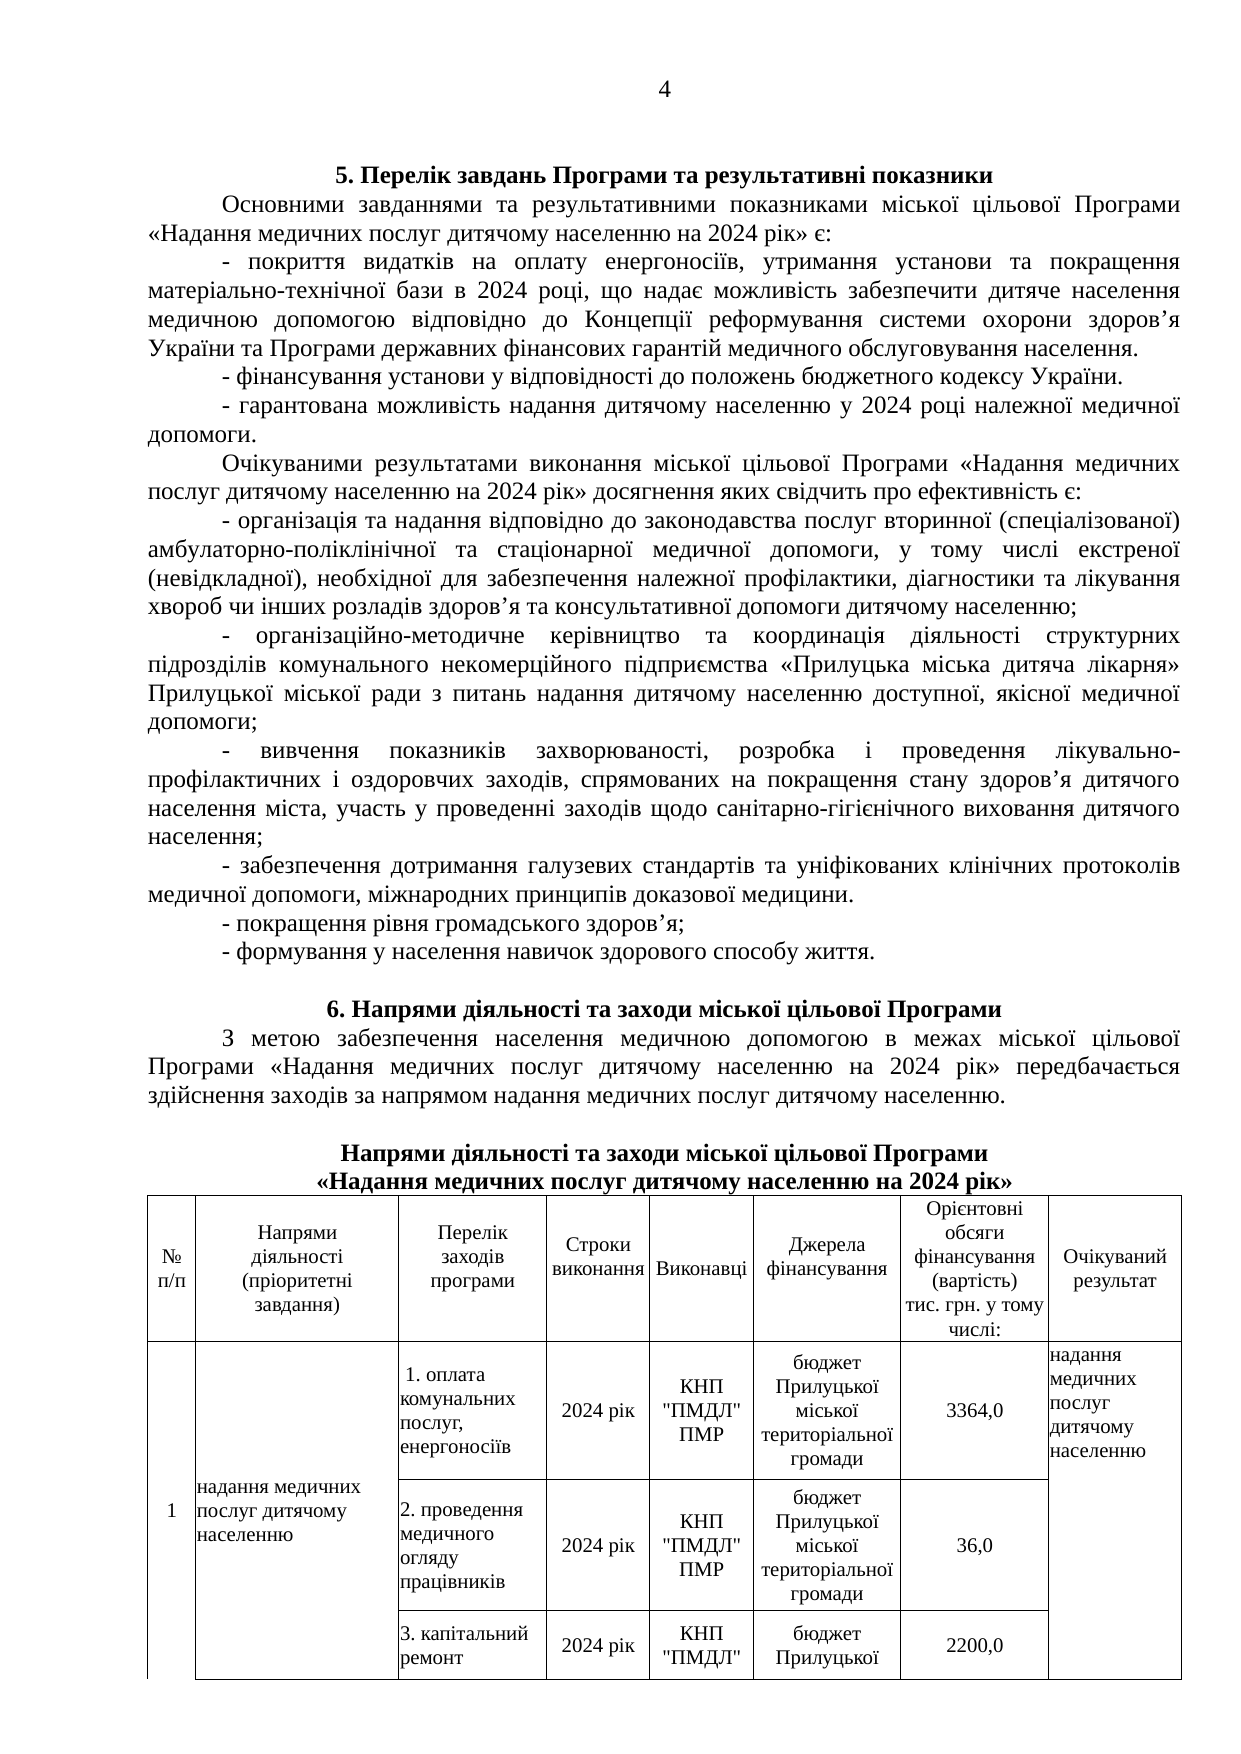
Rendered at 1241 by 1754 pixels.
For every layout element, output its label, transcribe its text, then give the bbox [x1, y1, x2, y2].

table_cell КНП "ПМДЛ" ПМР [650, 1342, 753, 1479]
text - покращення рівня громадського здоров’я; [148, 908, 1181, 936]
table_cell 1 [148, 1342, 195, 1679]
text - організація та надання відповідно до законодавства послуг вторинної (спеціалізованої) амбулаторно-поліклінічної та стаціонарної медичної допомоги, у тому числі екстреної (невідкладної), необхідної для забезпечення належної профілактики, діагностики та лікування хвороб чи інших розладів здоров’я та консультативної допомоги дитячому населенню; [148, 505, 1181, 620]
text - забезпечення дотримання галузевих стандартів та уніфікованих клінічних протоколів медичної допомоги, міжнародних принципів доказової медицини. [148, 850, 1181, 908]
table_header Напрями діяльності (пріоритетні завдання) [196, 1196, 398, 1341]
table_cell 2. проведення медичного огляду працівників [399, 1480, 546, 1610]
table_cell 2024 рік [547, 1480, 649, 1610]
text - фінансування установи у відповідності до положень бюджетного кодексу України. [148, 361, 1181, 390]
table_cell 2024 рік [547, 1342, 649, 1479]
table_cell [754, 1480, 900, 1610]
table_cell 2200,0 [901, 1611, 1048, 1679]
table_header Джерела фінансування [754, 1196, 900, 1341]
table_cell КНП "ПМДЛ" ПМР [650, 1480, 753, 1610]
text Напрями діяльності та заходи міської цільової Програми [148, 1138, 1181, 1166]
table_cell бюджет Прилуцької міської територіальної громади [754, 1342, 900, 1479]
text «Надання медичних послуг дитячому населенню на 2024 рік» [148, 1166, 1181, 1195]
text - організаційно-методичне керівництво та координація діяльності структурних підрозділів комунального некомерційного підприємства «Прилуцька міська дитяча лікарня» Прилуцької міської ради з питань надання дитячому населенню доступної, якісної медичної допомоги; [148, 620, 1181, 735]
text Основними завданнями та результативними показниками міської цільової Програми «Надання медичних послуг дитячому населенню на 2024 рік» є: [148, 189, 1181, 246]
text З метою забезпечення населення медичною допомогою в межах міської цільової Програми «Надання медичних послуг дитячому населенню на 2024 рік» передбачається здійснення заходів за напрямом надання медичних послуг дитячому населенню. [148, 1023, 1181, 1109]
table_header Виконавці [650, 1196, 753, 1341]
table_header Строки виконання [547, 1196, 649, 1341]
table_cell КНП "ПМДЛ" ПМР [650, 1611, 753, 1679]
table_header Орієнтовні обсяги фінансування (вартість) тис. грн. у тому числі: [901, 1196, 1048, 1341]
table_cell 3364,0 [901, 1342, 1048, 1479]
table_cell 2024 рік [547, 1611, 649, 1679]
table_cell надання медичних послуг дитячому населенню [1049, 1342, 1181, 1679]
text 5. Перелік завдань Програми та результативні показники [148, 160, 1181, 189]
table_header Перелік заходів програми [399, 1196, 546, 1341]
text - гарантована можливість надання дитячому населенню у 2024 році належної медичної допомоги. [148, 390, 1181, 448]
table_cell 1. оплата комунальних послуг, енергоносіїв [399, 1342, 546, 1479]
text 6. Напрями діяльності та заходи міської цільової Програми [148, 994, 1181, 1023]
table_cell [399, 1611, 546, 1679]
table_header Очікуваний результат [1049, 1196, 1181, 1341]
text - вивчення показників захворюваності, розробка і проведення лікувально-профілактичних і оздоровчих заходів, спрямованих на покращення стану здоров’я дитячого населення міста, участь у проведенні заходів щодо санітарно-гігієнічного виховання дитячого населення; [148, 735, 1181, 850]
table_header № п/п [148, 1196, 195, 1341]
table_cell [754, 1611, 900, 1679]
text - покриття видатків на оплату енергоносіїв, утримання установи та покращення матеріально-технічної бази в 2024 році, що надає можливість забезпечити дитяче населення медичною допомогою відповідно до Концепції реформування системи охорони здоров’я України та Програми державних фінансових гарантій медичного обслуговування населення. [148, 246, 1181, 361]
table_cell надання медичних послуг дитячому населенню [196, 1342, 398, 1679]
text - формування у населення навичок здорового способу життя. [148, 936, 1181, 965]
text Очікуваними результатами виконання міської цільової Програми «Надання медичних послуг дитячому населенню на 2024 рік» досягнення яких свідчить про ефективність є: [148, 448, 1181, 505]
table_cell 36,0 [901, 1480, 1048, 1610]
